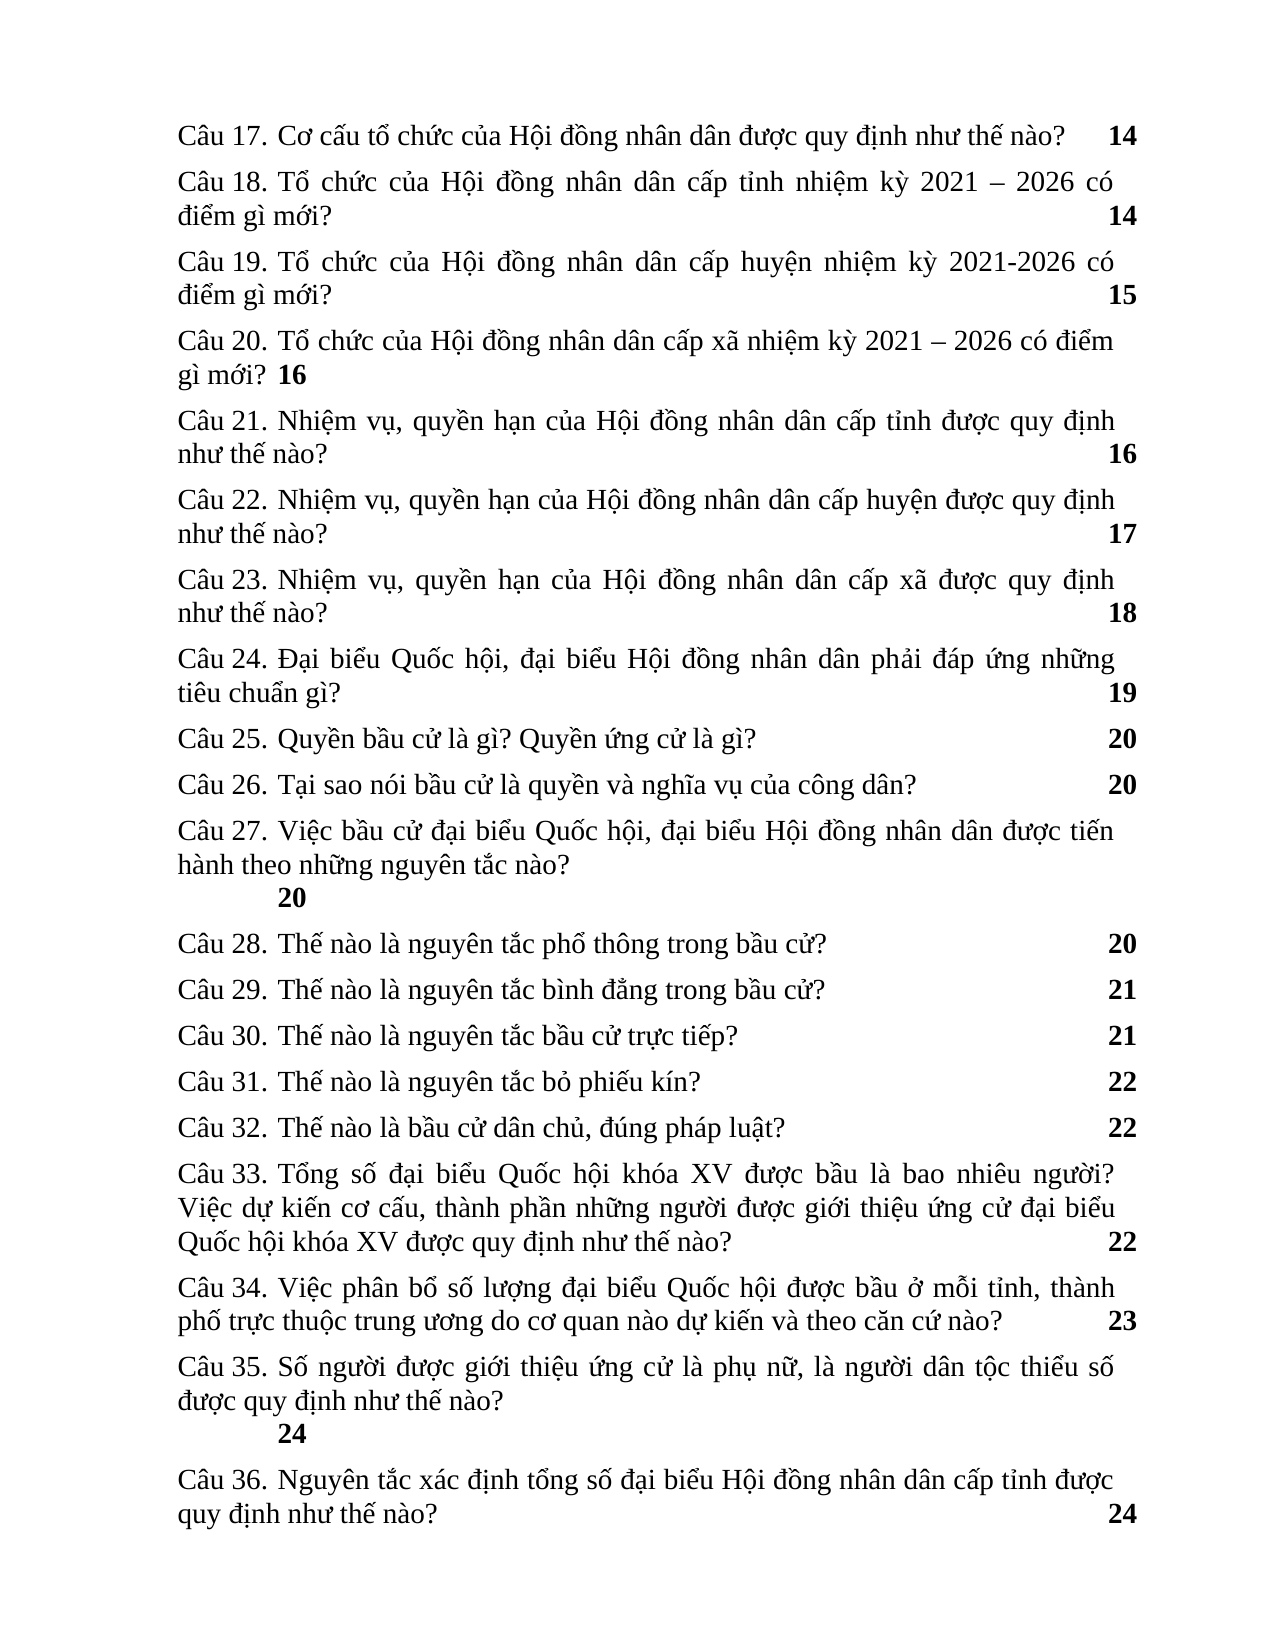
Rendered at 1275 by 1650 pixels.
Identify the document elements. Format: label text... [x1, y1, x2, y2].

text Câu 34. Việc phân bổ số lượng đại biểu Quốc hội được bầu ở mỗi tỉnh, thành phố trực thuộc trung ương do cơ quan nào dự kiến và theo căn cứ nào? 23 [177, 1270, 1115, 1337]
text Câu 24. Đại biểu Quốc hội, đại biểu Hội đồng nhân dân phải đáp ứng những tiêu chuẩn gì? 19 [177, 642, 1115, 709]
text Câu 28. Thế nào là nguyên tắc phổ thông trong bầu cử? 20 [177, 926, 1115, 960]
text Câu 21. Nhiệm vụ, quyền hạn của Hội đồng nhân dân cấp tỉnh được quy định như thế nào? 16 [177, 403, 1115, 470]
text Câu 27. Việc bầu cử đại biểu Quốc hội, đại biểu Hội đồng nhân dân được tiến hành theo những nguyên tắc nào? 20 [177, 813, 1115, 914]
text Câu 23. Nhiệm vụ, quyền hạn của Hội đồng nhân dân cấp xã được quy định như thế nào? 18 [177, 562, 1115, 629]
text Câu 26. Tại sao nói bầu cử là quyền và nghĩa vụ của công dân? 20 [177, 767, 1115, 801]
text Câu 36. Nguyên tắc xác định tổng số đại biểu Hội đồng nhân dân cấp tỉnh được quy định như thế nào? 24 [177, 1462, 1115, 1529]
text Câu 35. Số người được giới thiệu ứng cử là phụ nữ, là người dân tộc thiểu số được quy định như thế nào? 24 [177, 1349, 1115, 1450]
text Câu 22. Nhiệm vụ, quyền hạn của Hội đồng nhân dân cấp huyện được quy định như thế nào? 17 [177, 482, 1115, 549]
text Câu 31. Thế nào là nguyên tắc bỏ phiếu kín? 22 [177, 1064, 1115, 1098]
text Câu 29. Thế nào là nguyên tắc bình đẳng trong bầu cử? 21 [177, 972, 1115, 1006]
text Câu 33. Tổng số đại biểu Quốc hội khóa XV được bầu là bao nhiêu người? Việc dự kiến cơ cấu, thành phần những người được giới thiệu ứng cử đại biểu Quốc hội khóa XV được quy định như thế nào? 22 [177, 1157, 1115, 1257]
text Câu 17. Cơ cấu tổ chức của Hội đồng nhân dân được quy định như thế nào? 14 [177, 118, 1115, 152]
text Câu 20. Tổ chức của Hội đồng nhân dân cấp xã nhiệm kỳ 2021 – 2026 có điểm gì mới? 16 [177, 323, 1115, 390]
text Câu 18. Tổ chức của Hội đồng nhân dân cấp tỉnh nhiệm kỳ 2021 – 2026 có điểm gì mới? 14 [177, 164, 1115, 231]
text Câu 30. Thế nào là nguyên tắc bầu cử trực tiếp? 21 [177, 1018, 1115, 1052]
text Câu 19. Tổ chức của Hội đồng nhân dân cấp huyện nhiệm kỳ 2021-2026 có điểm gì mới? 15 [177, 244, 1115, 311]
text Câu 25. Quyền bầu cử là gì? Quyền ứng cử là gì? 20 [177, 721, 1115, 755]
text Câu 32. Thế nào là bầu cử dân chủ, đúng pháp luật? 22 [177, 1111, 1115, 1144]
